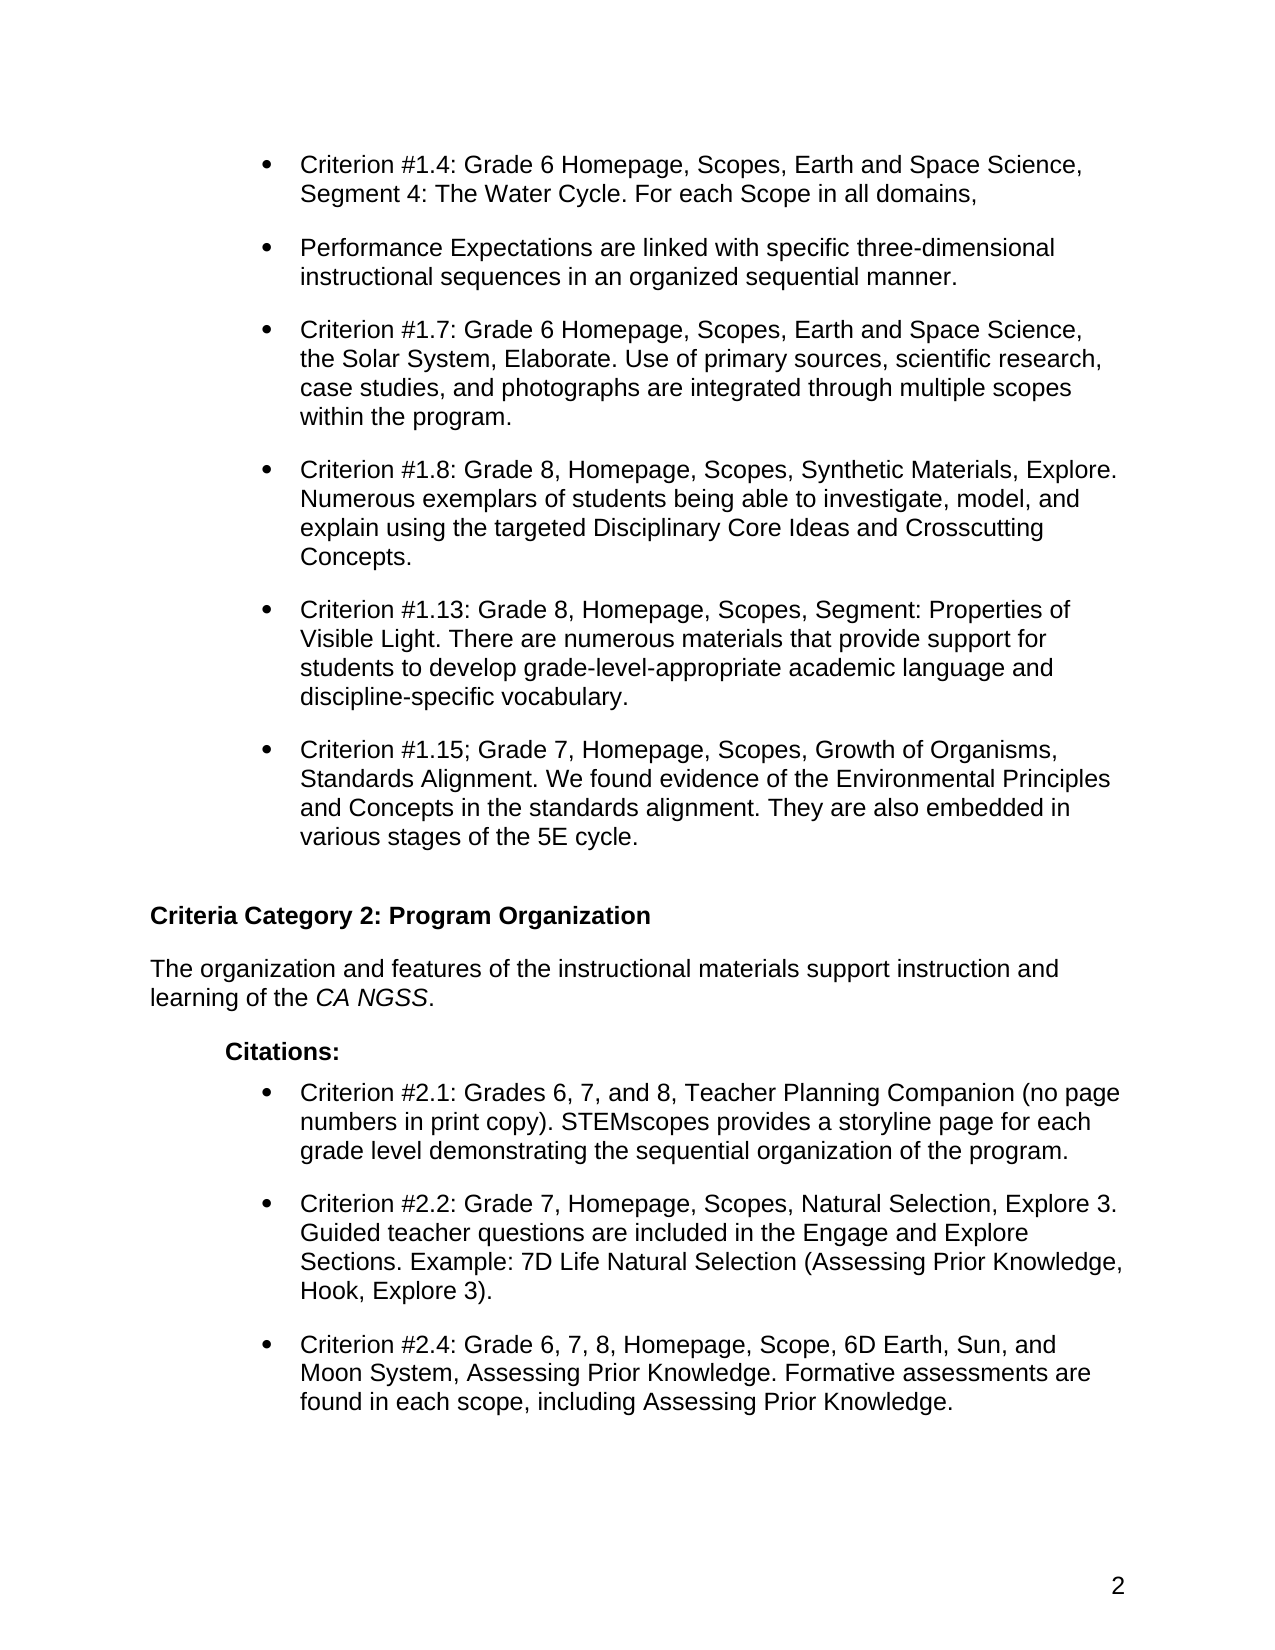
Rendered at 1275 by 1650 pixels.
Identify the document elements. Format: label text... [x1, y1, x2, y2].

list Criterion #1.13: Grade 8, Homepage, Scopes, Segment: Properties of Visible Light. There are numerous materials that provide support for students to develop grade-level-appropriate academic language and discipline-specific vocabulary. [262, 595, 1125, 711]
subtitle Criteria Category 2: Program Organization [150, 901, 1125, 929]
text Citations: [225, 1037, 1125, 1066]
text The organization and features of the instructional materials support instruction and learning of the CA NGSS. [150, 954, 1125, 1012]
list Performance Expectations are linked with specific three-dimensional instructional sequences in an organized sequential manner. [262, 233, 1125, 290]
list Criterion #1.4: Grade 6 Homepage, Scopes, Earth and Space Science, Segment 4: The Water Cycle. For each Scope in all domains, [262, 150, 1125, 208]
list Criterion #2.1: Grades 6, 7, and 8, Teacher Planning Companion (no page numbers in print copy). STEMscopes provides a storyline page for each grade level demonstrating the sequential organization of the program. [262, 1078, 1125, 1164]
list Criterion #1.8: Grade 8, Homepage, Scopes, Synthetic Materials, Explore. Numerous exemplars of students being able to investigate, model, and explain using the targeted Disciplinary Core Ideas and Crosscutting Concepts. [262, 455, 1125, 570]
list Criterion #2.4: Grade 6, 7, 8, Homepage, Scope, 6D Earth, Sun, and Moon System, Assessing Prior Knowledge. Formative assessments are found in each scope, including Assessing Prior Knowledge. [262, 1329, 1125, 1416]
list Criterion #1.15; Grade 7, Homepage, Scopes, Growth of Organisms, Standards Alignment. We found evidence of the Environmental Principles and Concepts in the standards alignment. They are also embedded in various stages of the 5E cycle. [262, 736, 1125, 851]
list Criterion #1.7: Grade 6 Homepage, Scopes, Earth and Space Science, the Solar System, Elaborate. Use of primary sources, scientific research, case studies, and photographs are integrated through multiple scopes within the program. [262, 315, 1125, 430]
list Criterion #2.2: Grade 7, Homepage, Scopes, Natural Selection, Explore 3. Guided teacher questions are included in the Engage and Explore Sections. Example: 7D Life Natural Selection (Assessing Prior Knowledge, Hook, Explore 3). [262, 1189, 1125, 1304]
